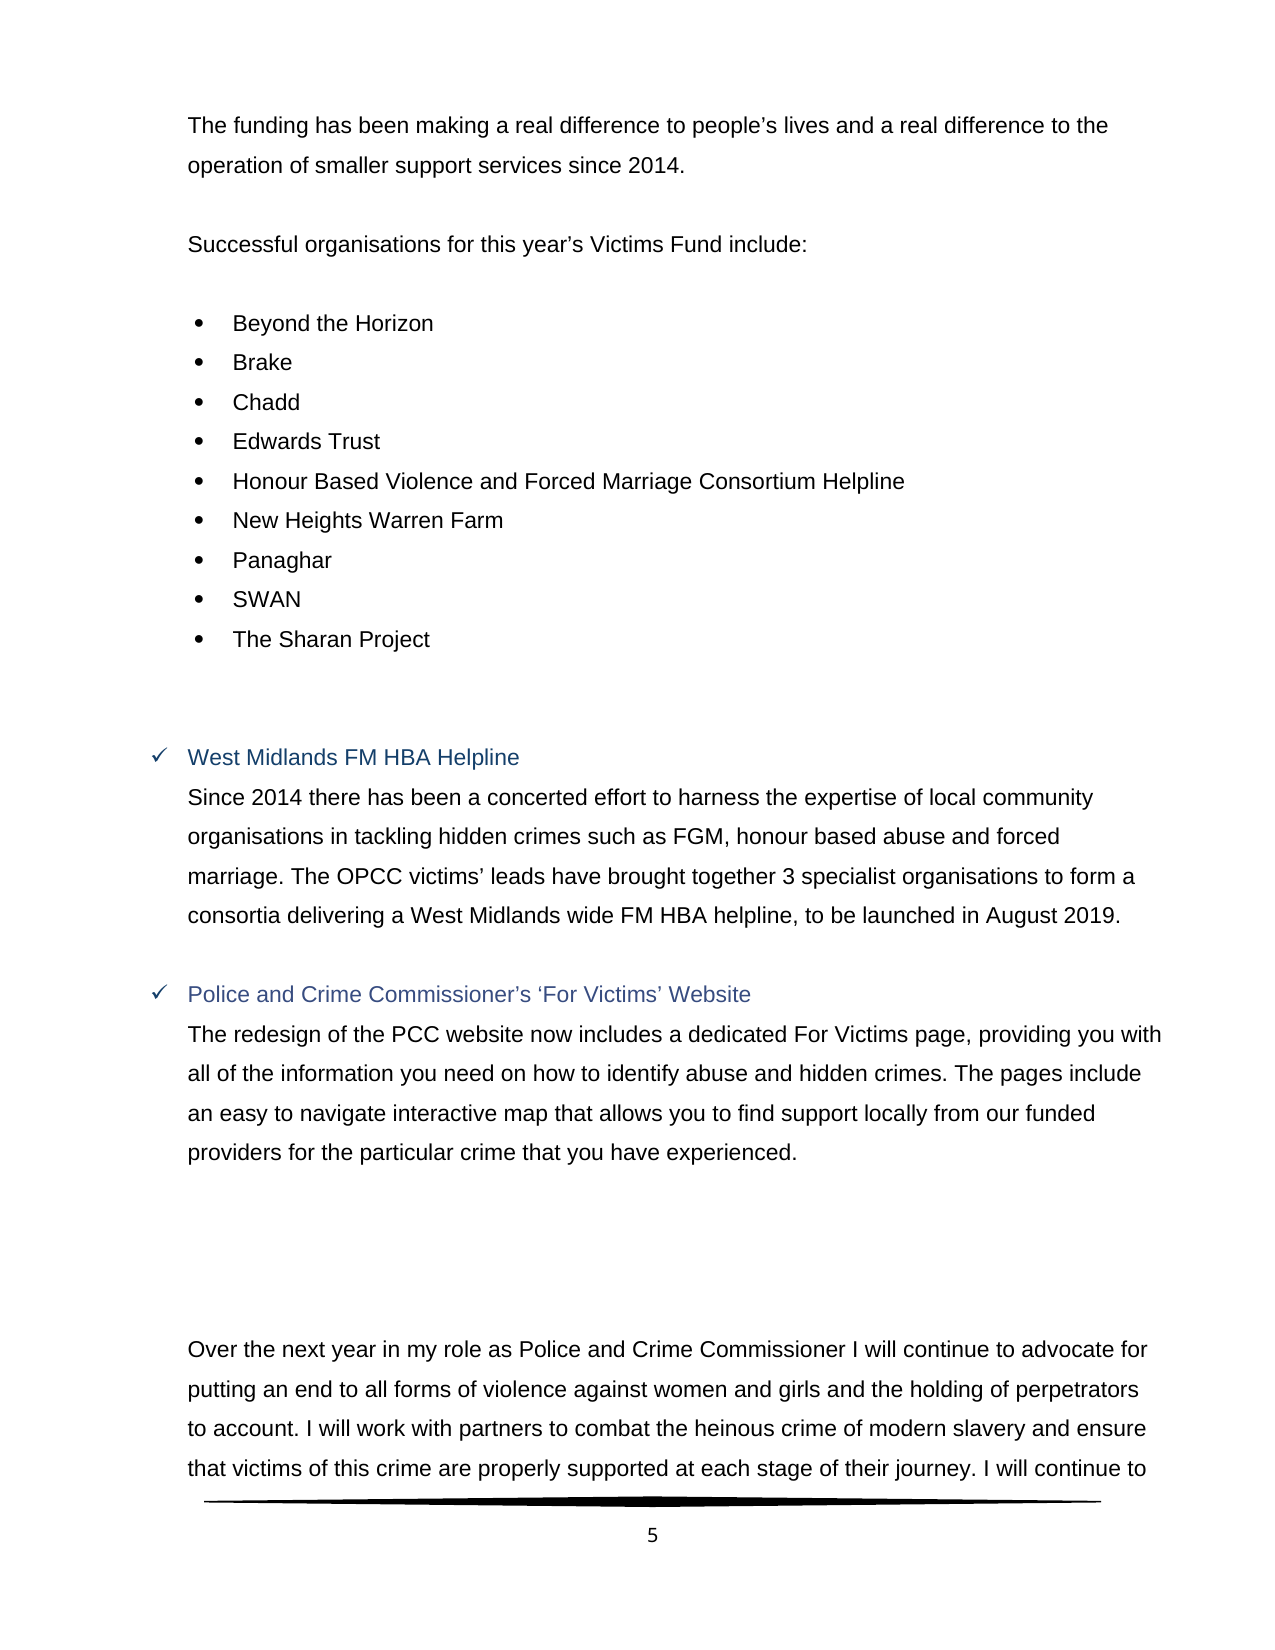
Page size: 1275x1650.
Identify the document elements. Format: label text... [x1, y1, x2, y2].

list The funding has been making a real difference to people’s lives and a real difference to the operation of smaller support services since 2014. [187, 112, 1162, 178]
list Chadd [195, 389, 1162, 415]
list Edwards Trust [195, 428, 1162, 455]
list West Midlands FM HBA Helpline [150, 744, 1162, 771]
list SWAN [195, 586, 1162, 613]
list Successful organisations for this year’s Victims Fund include: [187, 231, 1162, 257]
list Brake [195, 349, 1162, 376]
list Beyond the Horizon [195, 310, 1162, 336]
list The Sharan Project [195, 626, 1162, 652]
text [187, 1336, 1162, 1481]
text Since 2014 there has been a concerted effort to harness the expertise of local community organisations in tackling hidden crimes such as FGM, honour based abuse and forced marriage. The OPCC victims’ leads have brought together 3 specialist organisations to form a consortia delivering a West Midlands wide FM HBA helpline, to be launched in August 2019. [187, 784, 1162, 928]
list Police and Crime Commissioner’s ‘For Victims’ Website [150, 981, 1162, 1007]
list Panaghar [195, 547, 1162, 573]
list Honour Based Violence and Forced Marriage Consortium Helpline [195, 468, 1162, 494]
text The redesign of the PCC website now includes a dedicated For Victims page, providing you with all of the information you need on how to identify abuse and hidden crimes. The pages include an easy to navigate interactive map that allows you to find support locally from our funded providers for the particular crime that you have experienced. [187, 1021, 1162, 1165]
list New Heights Warren Farm [195, 507, 1162, 534]
